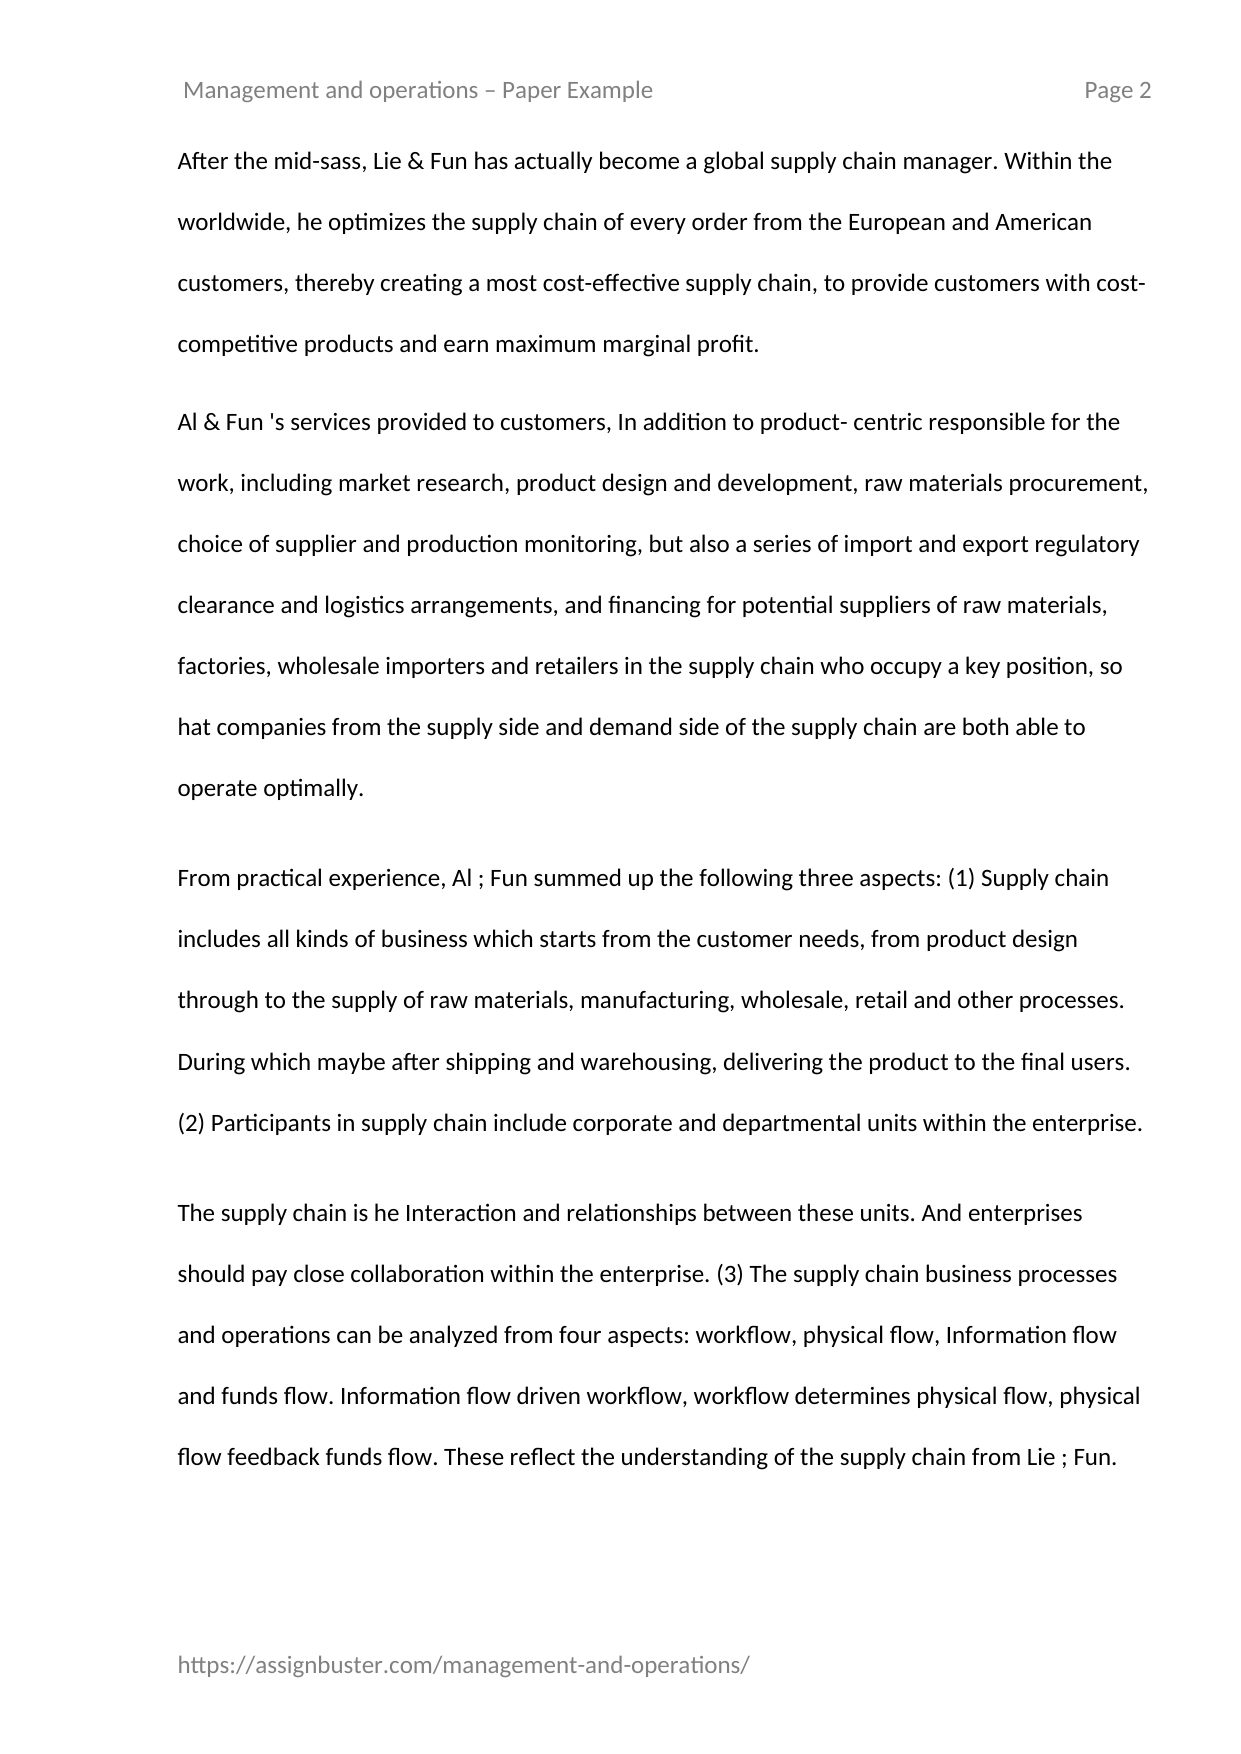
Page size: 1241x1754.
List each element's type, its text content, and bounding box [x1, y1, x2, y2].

text After the mid-sass, Lie & Fun has actually become a global supply chain manager. Within the worldwide, he optimizes the supply chain of every order from the European and American customers, thereby creating a most cost-effective supply chain, to provide customers with cost-competitive products and earn maximum marginal profit. [177, 145, 1152, 359]
text Al & Fun 's services provided to customers, In addition to product- centric responsible for the work, including market research, product design and development, raw materials procurement, choice of supplier and production monitoring, but also a series of import and export regulatory clearance and logistics arrangements, and financing for potential suppliers of raw materials, factories, wholesale importers and retailers in the supply chain who occupy a key position, so hat companies from the supply side and demand side of the supply chain are both able to operate optimally. [177, 406, 1152, 803]
text From practical experience, Al ; Fun summed up the following three aspects: (1) Supply chain includes all kinds of business which starts from the customer needs, from product design through to the supply of raw materials, manufacturing, wholesale, retail and other processes. During which maybe after shipping and warehousing, delivering the product to the final users. (2) Participants in supply chain include corporate and departmental units within the enterprise. [177, 863, 1152, 1137]
text The supply chain is he Interaction and relationships between these units. And enterprises should pay close collaboration within the enterprise. (3) The supply chain business processes and operations can be analyzed from four aspects: workflow, physical flow, Information flow and funds flow. Information flow driven workflow, workflow determines physical flow, physical flow feedback funds flow. These reflect the understanding of the supply chain from Lie ; Fun. [177, 1197, 1152, 1472]
